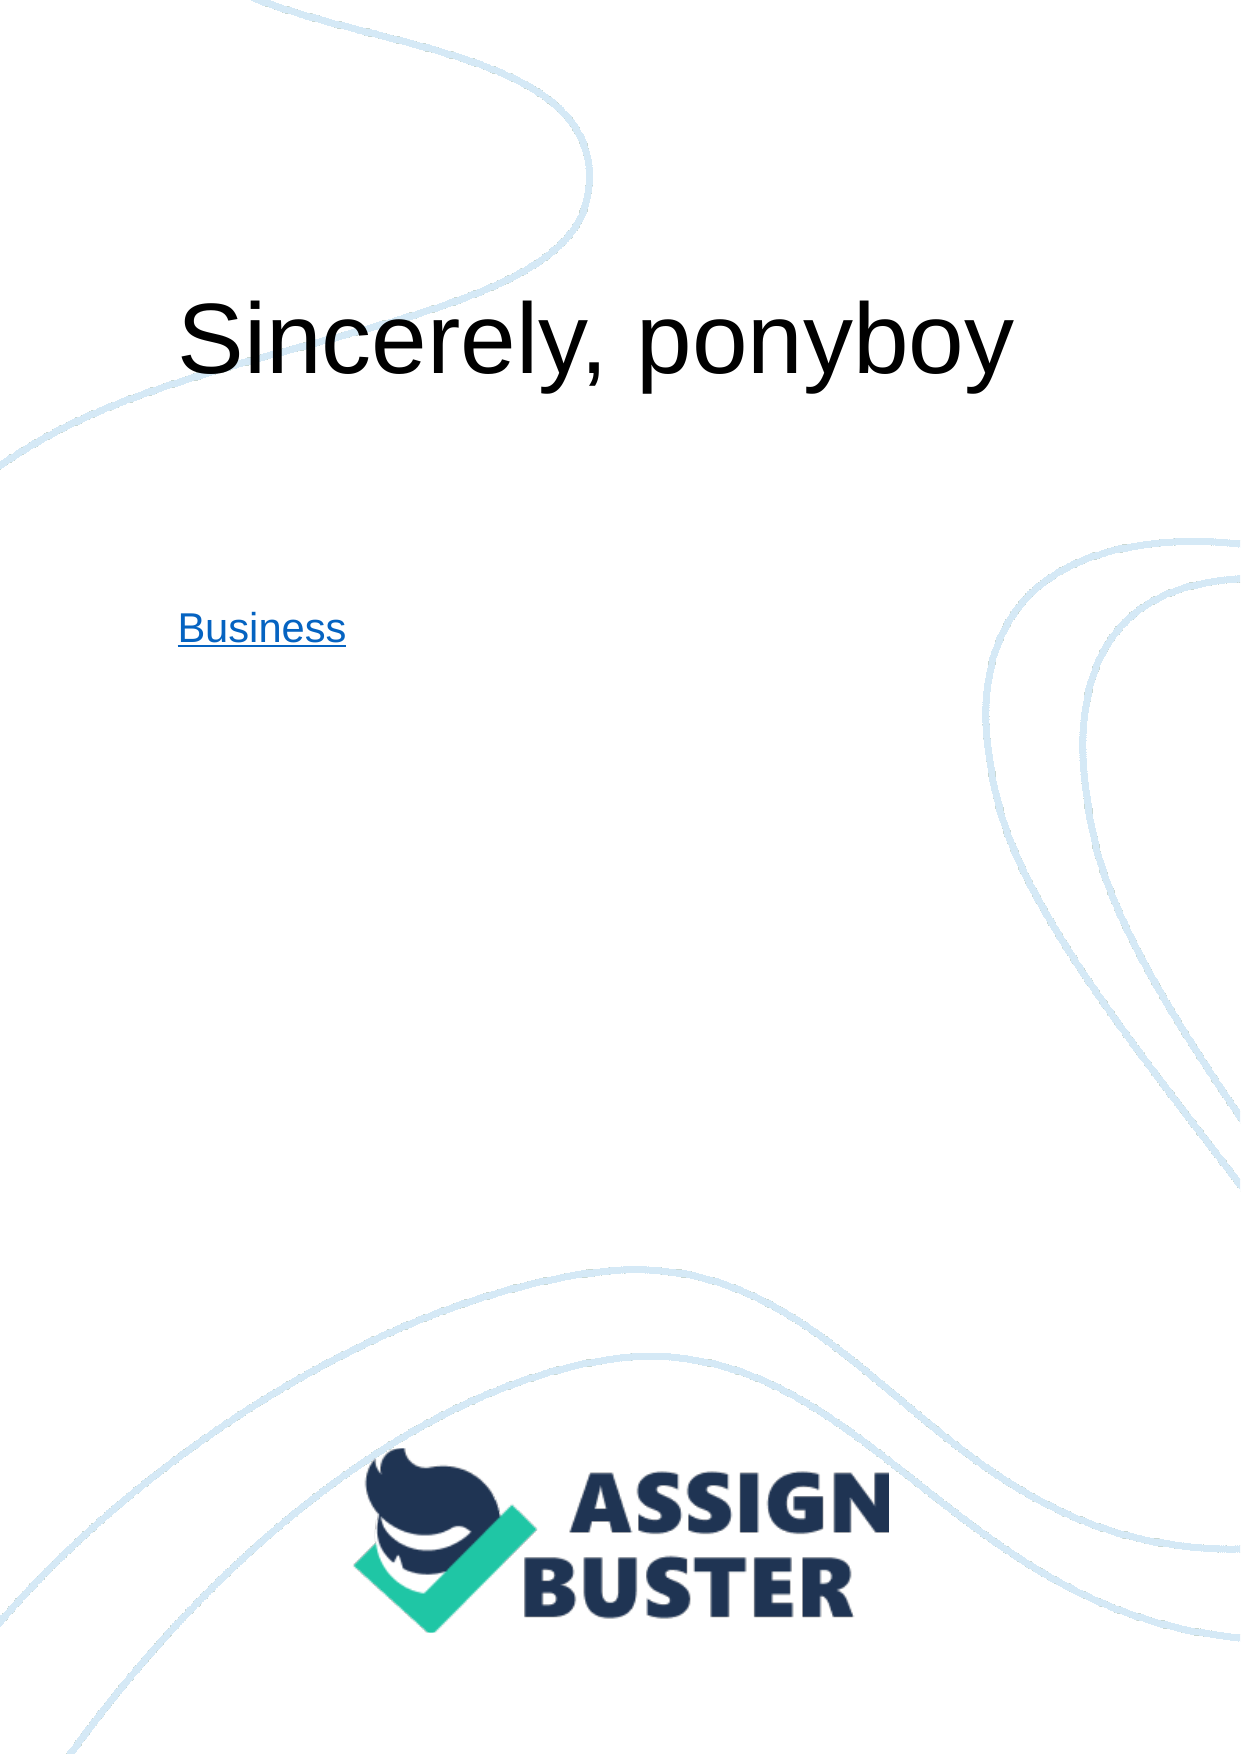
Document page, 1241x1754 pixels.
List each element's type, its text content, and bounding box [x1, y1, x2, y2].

picture [0, 0, 1241, 1754]
subtitle Sincerely, ponyboy [177, 279, 1152, 394]
text Business [177, 604, 1152, 652]
